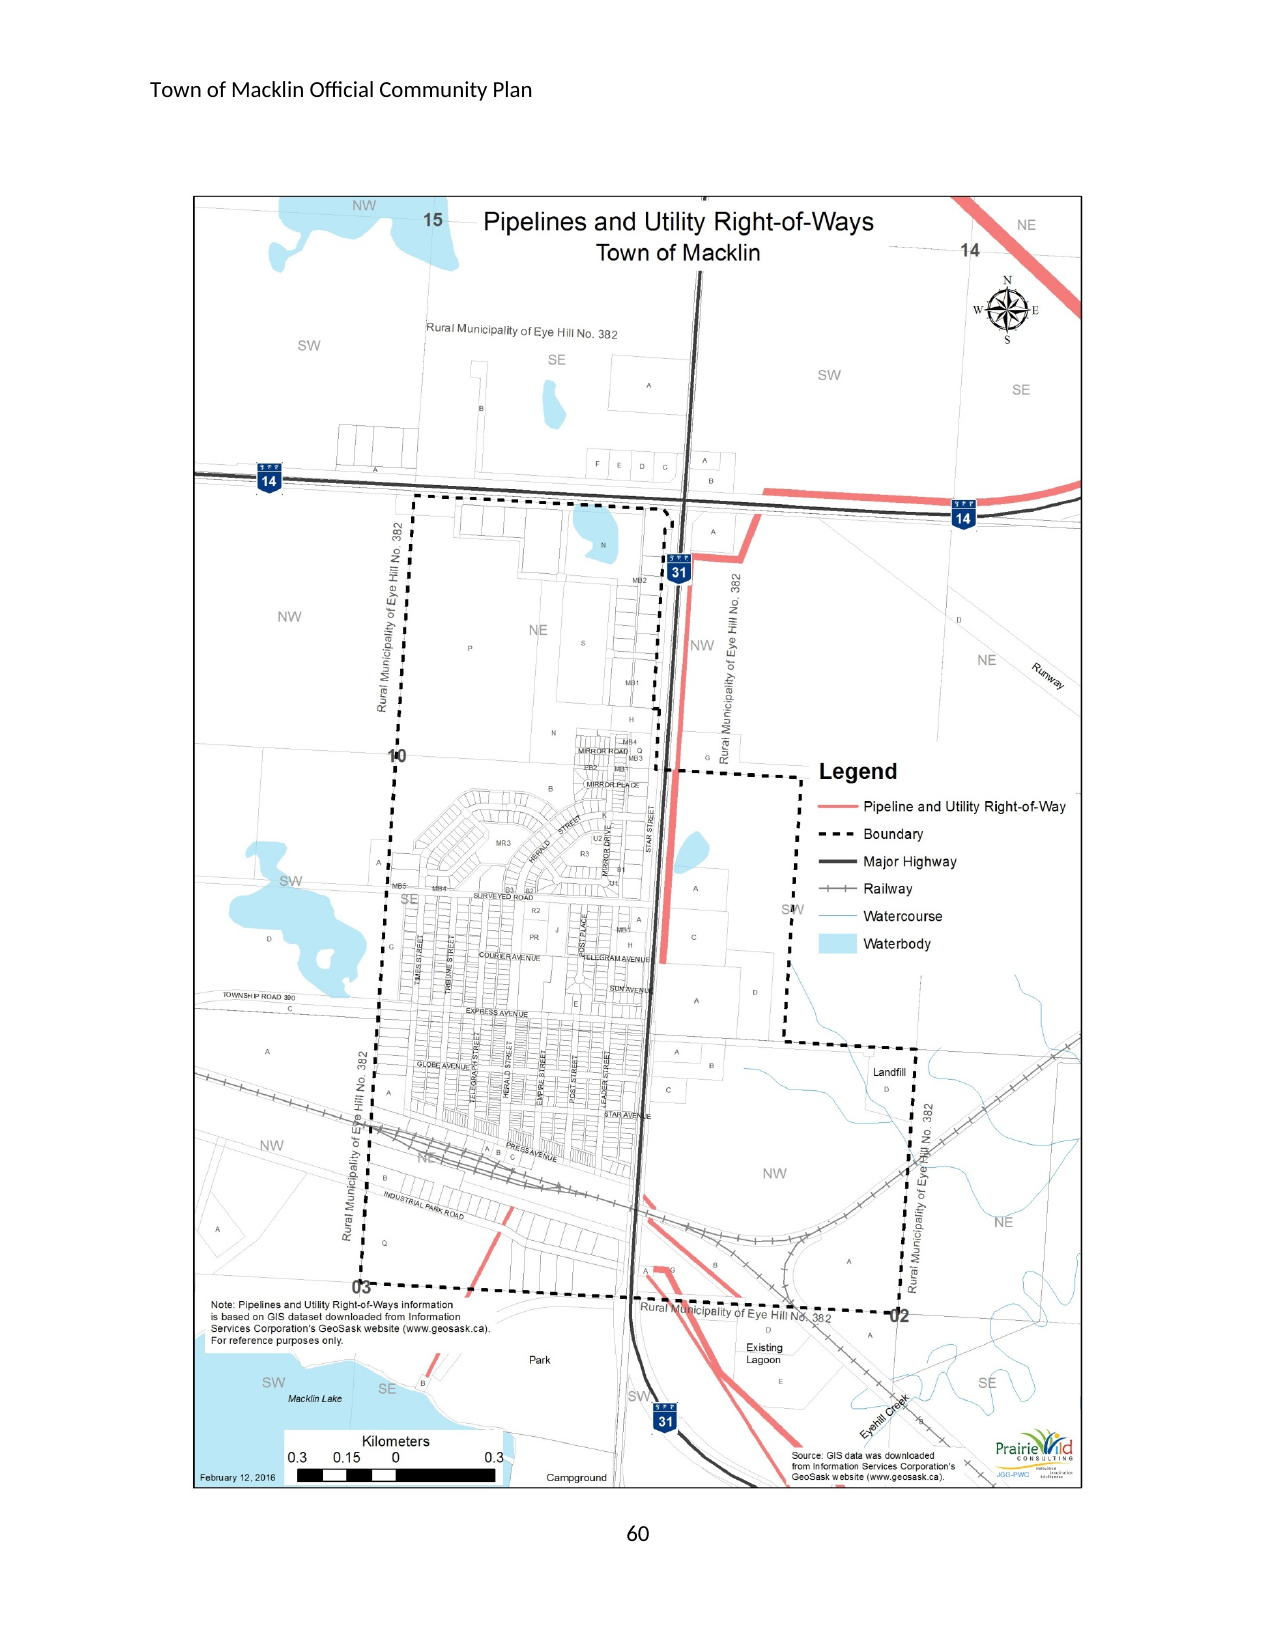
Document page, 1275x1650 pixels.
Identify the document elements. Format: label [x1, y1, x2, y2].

picture [150, 150, 1125, 1501]
